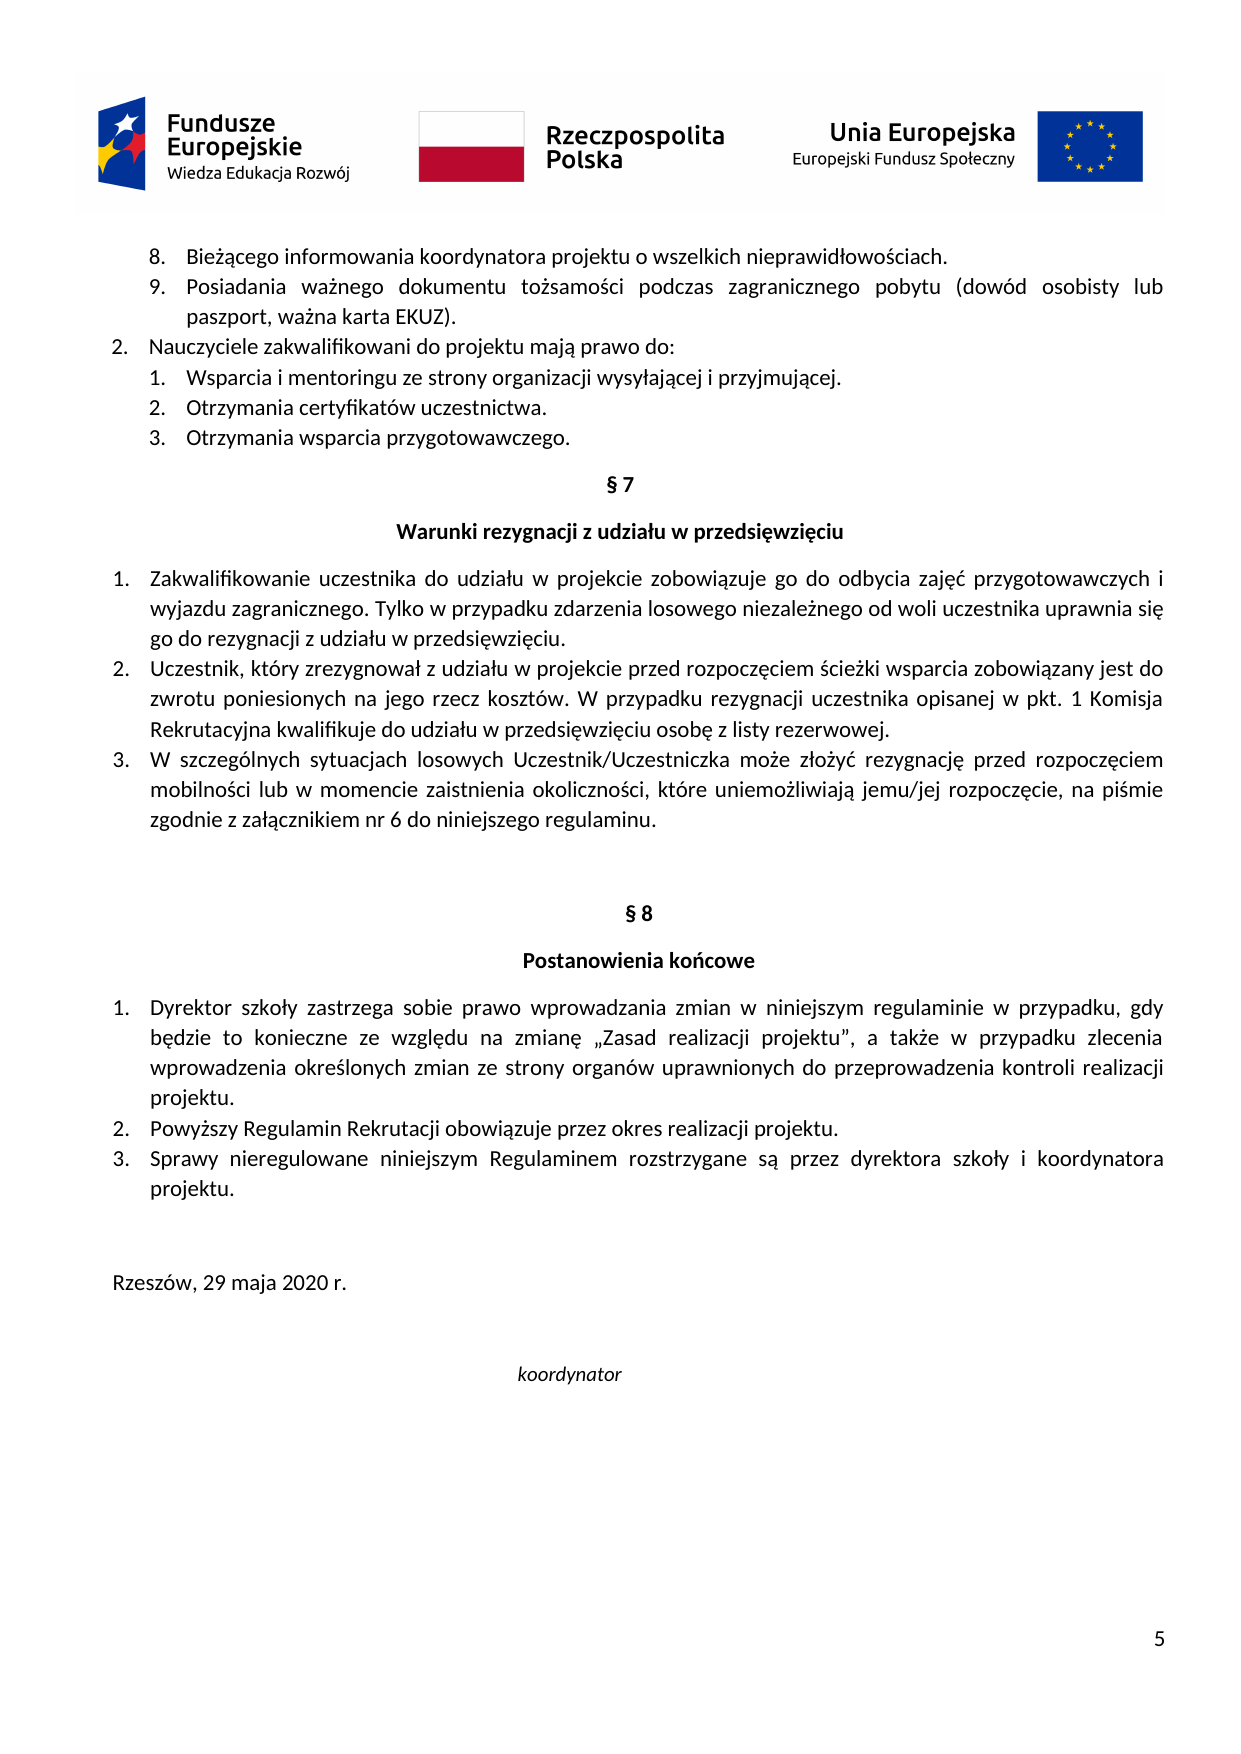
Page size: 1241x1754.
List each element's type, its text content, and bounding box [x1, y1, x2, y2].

text koordynator [112, 1362, 1165, 1387]
list Zakwalifikowanie uczestnika do udziału w projekcie zobowiązuje go do odbycia zajęć przygotowawczych i wyjazdu zagranicznego. Tylko w przypadku zdarzenia losowego niezależnego od woli uczestnika uprawnia się go do rezygnacji z udziału w przedsięwzięciu. [112, 564, 1165, 652]
list Wsparcia i mentoringu ze strony organizacji wysyłającej i przyjmującej. [148, 363, 1165, 391]
list Posiadania ważnego dokumentu tożsamości podczas zagranicznego pobytu (dowód osobisty lub paszport, ważna karta EKUZ). [148, 272, 1165, 330]
text Postanowienia końcowe [112, 946, 1165, 974]
list Dyrektor szkoły zastrzega sobie prawo wprowadzania zmian w niniejszym regulaminie w przypadku, gdy będzie to konieczne ze względu na zmianę „Zasad realizacji projektu”, a także w przypadku zlecenia wprowadzenia określonych zmian ze strony organów uprawnionych do przeprowadzenia kontroli realizacji projektu. [112, 993, 1165, 1112]
list W szczególnych sytuacjach losowych Uczestnik/Uczestniczka może złożyć rezygnację przed rozpoczęciem mobilności lub w momencie zaistnienia okoliczności, które uniemożliwiają jemu/jej rozpoczęcie, na piśmie zgodnie z załącznikiem nr 6 do niniejszego regulaminu. [112, 745, 1165, 833]
text Warunki rezygnacji z udziału w przedsięwzięciu [75, 517, 1165, 545]
list Uczestnik, który zrezygnował z udziału w projekcie przed rozpoczęciem ścieżki wsparcia zobowiązany jest do zwrotu poniesionych na jego rzecz kosztów. W przypadku rezygnacji uczestnika opisanej w pkt. 1 Komisja Rekrutacyjna kwalifikuje do udziału w przedsięwzięciu osobę z listy rezerwowej. [112, 654, 1165, 743]
picture [75, 73, 1166, 214]
list Nauczyciele zakwalifikowani do projektu mają prawo do: [111, 332, 1165, 361]
list Otrzymania certyfikatów uczestnictwa. [148, 393, 1165, 421]
text § 8 [112, 899, 1165, 927]
list Bieżącego informowania koordynatora projektu o wszelkich nieprawidłowościach. [148, 242, 1165, 270]
text Rzeszów, 29 maja 2020 r. [112, 1268, 1165, 1296]
list Otrzymania wsparcia przygotowawczego. [148, 423, 1165, 451]
list Sprawy nieregulowane niniejszym Regulaminem rozstrzygane są przez dyrektora szkoły i koordynatora projektu. [112, 1144, 1165, 1202]
list Powyższy Regulamin Rekrutacji obowiązuje przez okres realizacji projektu. [112, 1114, 1165, 1142]
text § 7 [75, 470, 1165, 498]
